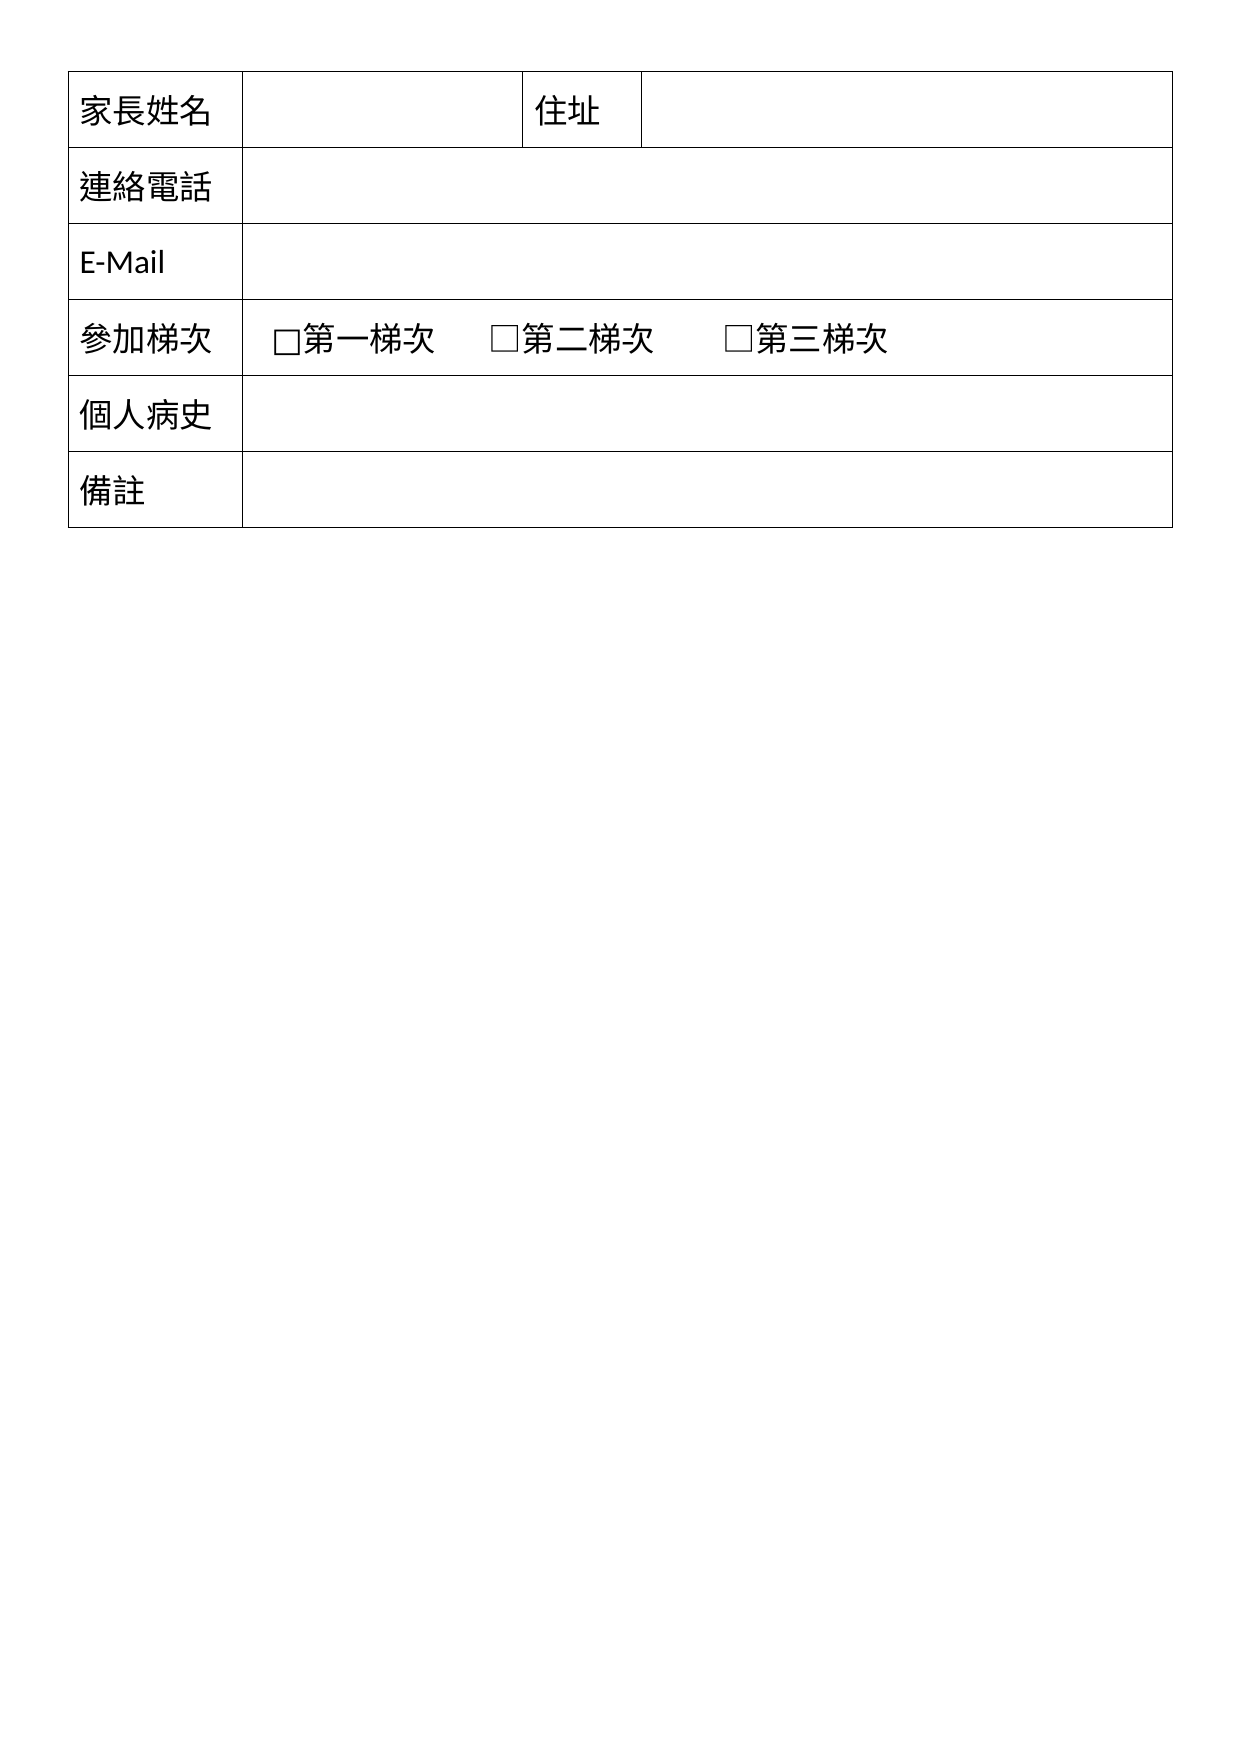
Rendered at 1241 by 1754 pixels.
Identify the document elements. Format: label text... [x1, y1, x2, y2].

table_cell [243, 148, 1172, 223]
table_cell [243, 376, 1172, 451]
table_cell [243, 224, 1172, 299]
table_cell 家長姓名 [69, 72, 242, 147]
table_cell 連絡電話 [69, 148, 242, 223]
table_cell 備註 [69, 452, 242, 527]
table_cell [243, 452, 1172, 527]
table_cell □第一梯次 □第二梯次 □第三梯次 [243, 300, 1172, 375]
table_cell 住址 [523, 72, 641, 147]
table_cell 個人病史 [69, 376, 242, 451]
table_cell [243, 72, 522, 147]
table_cell E-Mail [69, 224, 242, 299]
table_cell 參加梯次 [69, 300, 242, 375]
table_cell [642, 72, 1172, 147]
